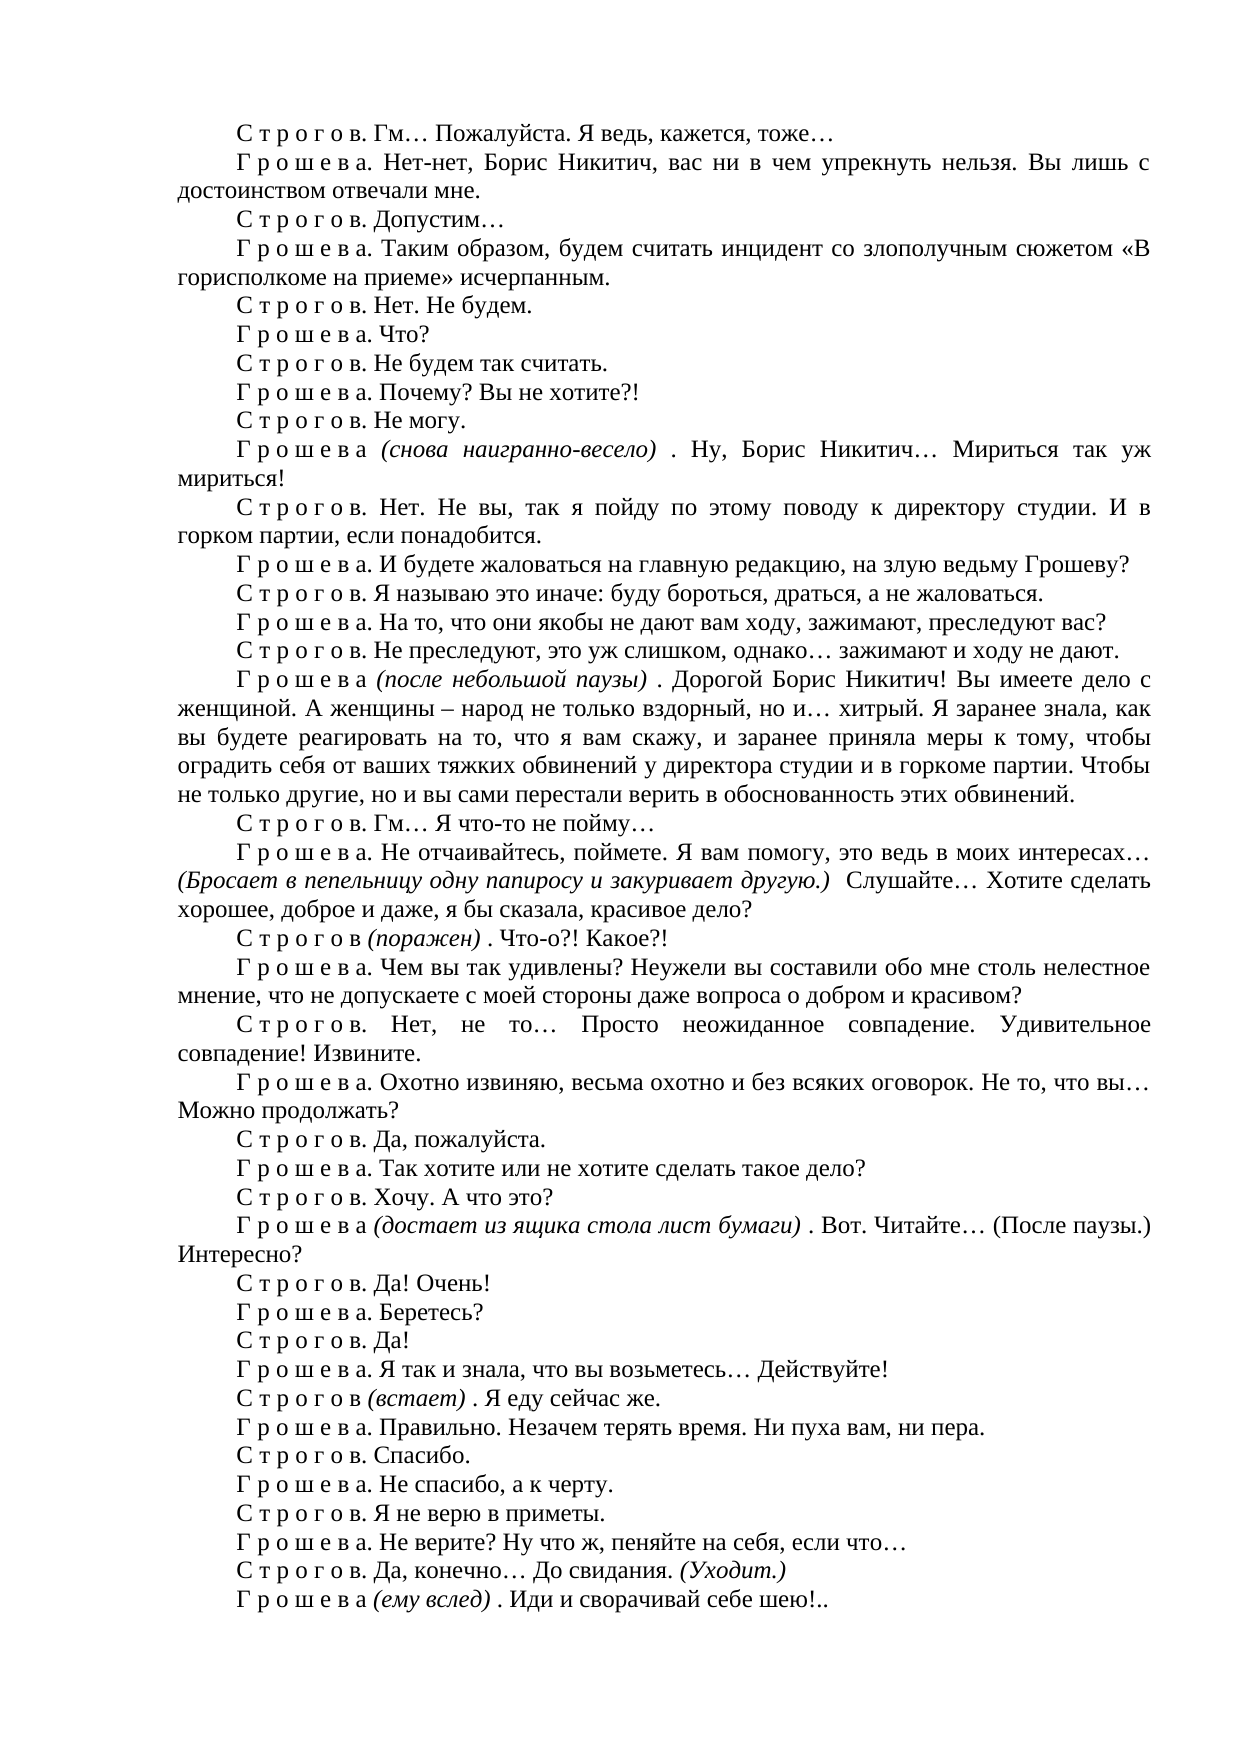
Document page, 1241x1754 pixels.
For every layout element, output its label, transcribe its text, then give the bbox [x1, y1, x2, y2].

text С т р о г о в. Я называю это иначе: буду бороться, драться, а не жаловаться. [177, 578, 1152, 607]
text С т р о г о в (поражен) . Что-о?! Какое?! [177, 923, 1152, 952]
text С т р о г о в. Не могу. [177, 406, 1152, 434]
text С т р о г о в (встает) . Я еду сейчас же. [177, 1383, 1152, 1412]
text Г р о ш е в а. На то, что они якобы не дают вам ходу, зажимают, преследуют вас? [177, 607, 1152, 636]
text Г р о ш е в а. Беретесь? [177, 1297, 1152, 1326]
text Г р о ш е в а. Не верите? Ну что ж, пеняйте на себя, если что… [177, 1527, 1152, 1556]
text Г р о ш е в а. Не спасибо, а к черту. [177, 1469, 1152, 1498]
text Г р о ш е в а. Таким образом, будем считать инцидент со злополучным сюжетом «В горисполкоме на приеме» исчерпанным. [177, 233, 1152, 291]
text С т р о г о в. Гм… Пожалуйста. Я ведь, кажется, тоже… [177, 118, 1152, 147]
text С т р о г о в. Да, конечно… До свидания. (Уходит.) [177, 1556, 1152, 1584]
text С т р о г о в. Хочу. А что это? [177, 1182, 1152, 1211]
text Г р о ш е в а. Нет-нет, Борис Никитич, вас ни в чем упрекнуть нельзя. Вы лишь с достоинством отвечали мне. [177, 147, 1152, 204]
text Г р о ш е в а (снова наигранно-весело) . Ну, Борис Никитич… Мириться так уж мириться! [177, 434, 1152, 492]
text Г р о ш е в а. Я так и знала, что вы возьметесь… Действуйте! [177, 1354, 1152, 1383]
text С т р о г о в. Гм… Я что-то не пойму… [177, 808, 1152, 837]
text С т р о г о в. Да, пожалуйста. [177, 1124, 1152, 1153]
text Г р о ш е в а. Охотно извиняю, весьма охотно и без всяких оговорок. Не то, что вы… Можно продолжать? [177, 1067, 1152, 1124]
text Г р о ш е в а. Что? [177, 319, 1152, 348]
text С т р о г о в. Не будем так считать. [177, 348, 1152, 377]
text Г р о ш е в а (достает из ящика стола лист бумаги) . Вот. Читайте… (После паузы.) Интересно? [177, 1211, 1152, 1268]
text Г р о ш е в а. И будете жаловаться на главную редакцию, на злую ведьму Грошеву? [177, 549, 1152, 578]
text Г р о ш е в а. Не отчаивайтесь, поймете. Я вам помогу, это ведь в моих интересах… (Бросает в пепельницу одну папиросу и закуривает другую.) Слушайте… Хотите сделать хорошее, доброе и даже, я бы сказала, красивое дело? [177, 837, 1152, 923]
text С т р о г о в. Да! [177, 1326, 1152, 1354]
text С т р о г о в. Да! Очень! [177, 1268, 1152, 1297]
text Г р о ш е в а. Чем вы так удивлены? Неужели вы составили обо мне столь нелестное мнение, что не допускаете с моей стороны даже вопроса о добром и красивом? [177, 952, 1152, 1009]
text С т р о г о в. Нет. Не вы, так я пойду по этому поводу к директору студии. И в горком партии, если понадобится. [177, 492, 1152, 549]
text Г р о ш е в а (после небольшой паузы) . Дорогой Борис Никитич! Вы имеете дело с женщиной. А женщины – народ не только вздорный, но и… хитрый. Я заранее знала, как вы будете реагировать на то, что я вам скажу, и заранее приняла меры к тому, чтобы оградить себя от ваших тяжких обвинений у директора студии и в горкоме партии. Чтобы не только другие, но и вы сами перестали верить в обоснованность этих обвинений. [177, 664, 1152, 808]
text Г р о ш е в а (ему вслед) . Иди и сворачивай себе шею!.. [177, 1584, 1152, 1613]
text С т р о г о в. Нет, не то… Просто неожиданное совпадение. Удивительное совпадение! Извините. [177, 1009, 1152, 1067]
text С т р о г о в. Спасибо. [177, 1441, 1152, 1469]
text Г р о ш е в а. Так хотите или не хотите сделать такое дело? [177, 1153, 1152, 1182]
text Г р о ш е в а. Почему? Вы не хотите?! [177, 377, 1152, 406]
text С т р о г о в. Допустим… [177, 204, 1152, 233]
text С т р о г о в. Нет. Не будем. [177, 291, 1152, 319]
text С т р о г о в. Я не верю в приметы. [177, 1498, 1152, 1527]
text С т р о г о в. Не преследуют, это уж слишком, однако… зажимают и ходу не дают. [177, 636, 1152, 664]
text Г р о ш е в а. Правильно. Незачем терять время. Ни пуха вам, ни пера. [177, 1412, 1152, 1441]
